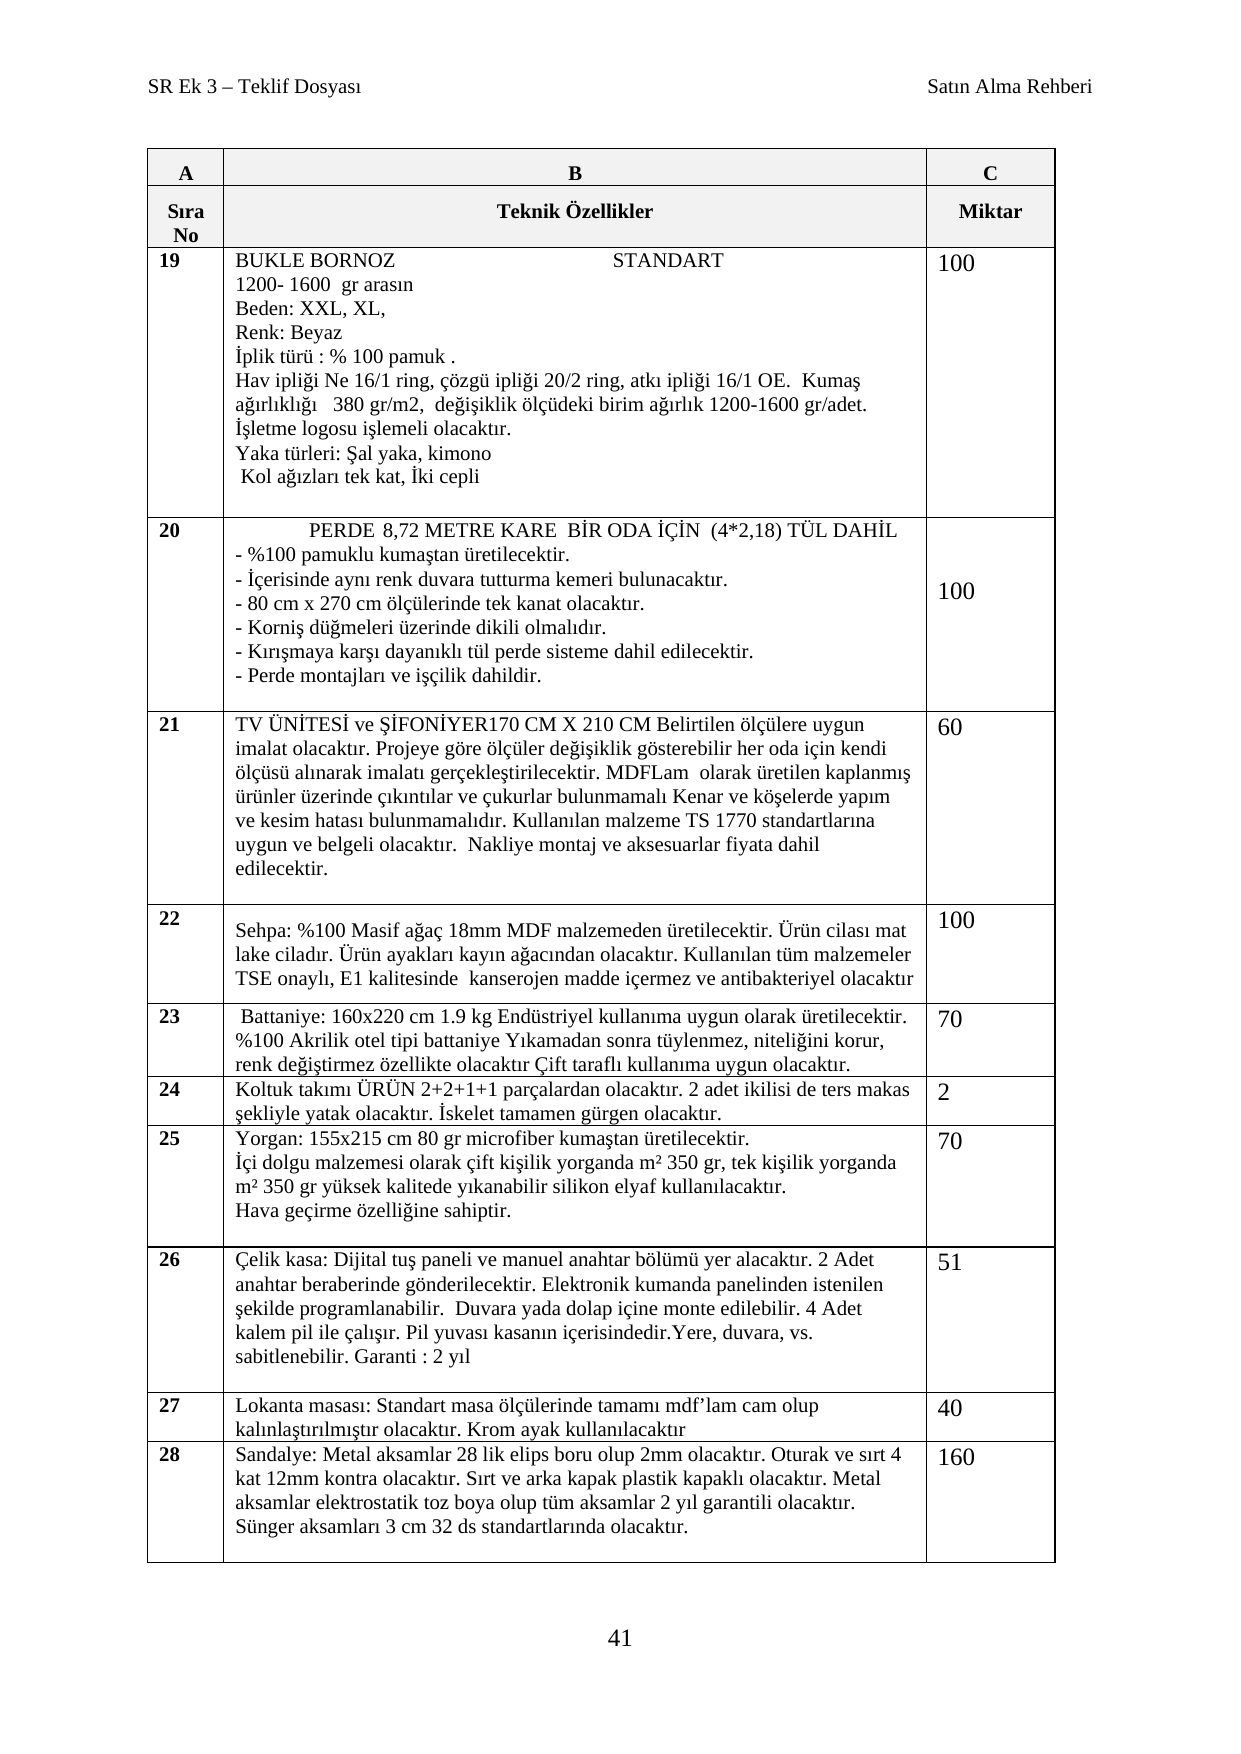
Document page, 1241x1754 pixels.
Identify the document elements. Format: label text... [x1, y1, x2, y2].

table_cell 100 [927, 518, 1054, 711]
table_cell Teknik Özellikler [224, 186, 926, 247]
table_cell Battaniye: 160x220 cm 1.9 kg Endüstriyel kullanıma uygun olarak üretilecektir. %100 Akrilik otel tipi battaniye Yıkamadan sonra tüylenmez, niteliğini korur, renk değiştirmez özellikte olacaktır Çift taraflı kullanıma uygun olacaktır. [224, 1004, 926, 1076]
table_cell 160 [927, 1442, 1054, 1562]
table_cell 40 [927, 1393, 1054, 1441]
table_cell Sandalye: Metal aksamlar 28 lik elips boru olup 2mm olacaktır. Oturak ve sırt 4 kat 12mm kontra olacaktır. Sırt ve arka kapak plastik kapaklı olacaktır. Metal aksamlar elektrostatik toz boya olup tüm aksamlar 2 yıl garantili olacaktır. Sünger aksamları 3 cm 32 ds standartlarında olacaktır. [224, 1442, 926, 1562]
table_cell Çelik kasa: Dijital tuş paneli ve manuel anahtar bölümü yer alacaktır. 2 Adet anahtar beraberinde gönderilecektir. Elektronik kumanda panelinden istenilen şekilde programlanabilir. Duvara yada dolap içine monte edilebilir. 4 Adet kalem pil ile çalışır. Pil yuvası kasanın içerisindedir.Yere, duvara, vs. sabitlenebilir. Garanti : 2 yıl [224, 1248, 926, 1392]
table_cell PERDE 8,72 METRE KARE BİR ODA İÇİN (4*2,18) TÜL DAHİL - %100 pamuklu kumaştan üretilecektir. - İçerisinde aynı renk duvara tutturma kemeri bulunacaktır. - 80 cm x 270 cm ölçülerinde tek kanat olacaktır. - Korniş düğmeleri üzerinde dikili olmalıdır. - Kırışmaya karşı dayanıklı tül perde sisteme dahil edilecektir. - Perde montajları ve işçilik dahildir. [224, 518, 926, 711]
table_cell 23 [148, 1004, 223, 1076]
table_cell 24 [148, 1077, 223, 1125]
table_cell 100 [927, 905, 1054, 1003]
table_cell Koltuk takımı ÜRÜN 2+2+1+1 parçalardan olacaktır. 2 adet ikilisi de ters makas şekliyle yatak olacaktır. İskelet tamamen gürgen olacaktır. [224, 1077, 926, 1125]
table_cell 27 [148, 1393, 223, 1441]
table_cell 2 [927, 1077, 1054, 1125]
table_cell BUKLE BORNOZ STANDART 1200- 1600 gr arasın Beden: XXL, XL, Renk: Beyaz İplik türü : % 100 pamuk . Hav ipliği Ne 16/1 ring, çözgü ipliği 20/2 ring, atkı ipliği 16/1 OE. Kumaş ağırlıklığı 380 gr/m2, değişiklik ölçüdeki birim ağırlık 1200-1600 gr/adet. İşletme logosu işlemeli olacaktır. Yaka türleri: Şal yaka, kimono Kol ağızları tek kat, İki cepli [224, 248, 926, 517]
table_cell 20 [148, 518, 223, 711]
table_cell 70 [927, 1004, 1054, 1076]
table_cell 60 [927, 712, 1054, 904]
table_cell Lokanta masası: Standart masa ölçülerinde tamamı mdf’lam cam olup kalınlaştırılmıştır olacaktır. Krom ayak kullanılacaktır [224, 1393, 926, 1441]
table_cell 26 [148, 1248, 223, 1392]
table_cell 100 [927, 248, 1054, 517]
table_header B [224, 149, 926, 185]
table_header A [148, 149, 223, 185]
table_cell Sıra No [148, 186, 223, 247]
table_cell 70 [927, 1126, 1054, 1246]
table_cell Miktar [927, 186, 1054, 247]
table_header C [927, 149, 1054, 185]
table_cell 25 [148, 1126, 223, 1246]
table_cell TV ÜNİTESİ ve ŞİFONİYER170 CM X 210 CM Belirtilen ölçülere uygun imalat olacaktır. Projeye göre ölçüler değişiklik gösterebilir her oda için kendi ölçüsü alınarak imalatı gerçekleştirilecektir. MDFLam olarak üretilen kaplanmış ürünler üzerinde çıkıntılar ve çukurlar bulunmamalı Kenar ve köşelerde yapım ve kesim hatası bulunmamalıdır. Kullanılan malzeme TS 1770 standartlarına uygun ve belgeli olacaktır. Nakliye montaj ve aksesuarlar fiyata dahil edilecektir. [224, 712, 926, 904]
table_cell 28 [148, 1442, 223, 1562]
table_cell Yorgan: 155x215 cm 80 gr microfiber kumaştan üretilecektir. İçi dolgu malzemesi olarak çift kişilik yorganda m² 350 gr, tek kişilik yorganda m² 350 gr yüksek kalitede yıkanabilir silikon elyaf kullanılacaktır. Hava geçirme özelliğine sahiptir. [224, 1126, 926, 1246]
table_cell 22 [148, 905, 223, 1003]
table_cell 19 [148, 248, 223, 517]
table_cell 21 [148, 712, 223, 904]
table_cell Sehpa: %100 Masif ağaç 18mm MDF malzemeden üretilecektir. Ürün cilası mat lake ciladır. Ürün ayakları kayın ağacından olacaktır. Kullanılan tüm malzemeler TSE onaylı, E1 kalitesinde kanserojen madde içermez ve antibakteriyel olacaktır [224, 905, 926, 1003]
table_cell 51 [927, 1248, 1054, 1392]
